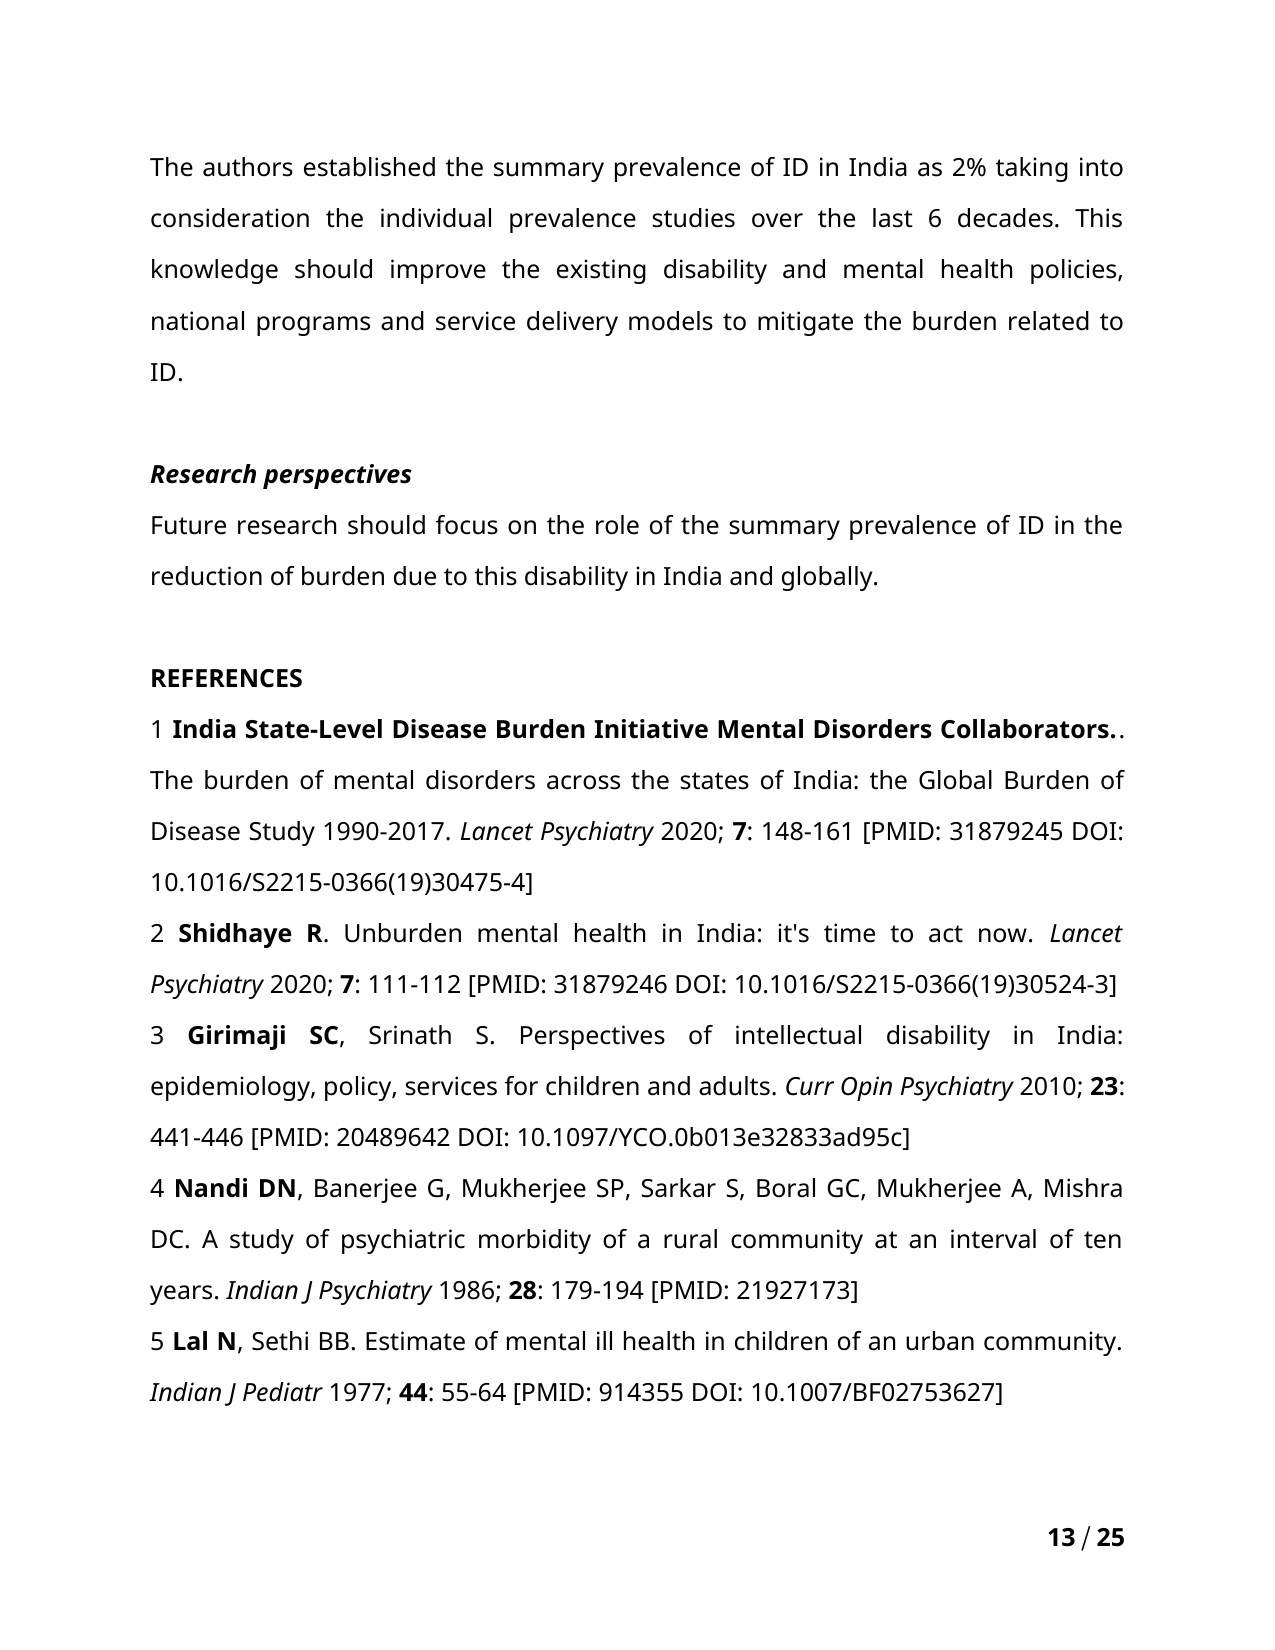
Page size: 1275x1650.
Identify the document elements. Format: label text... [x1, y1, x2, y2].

text The authors established the summary prevalence of ID in India as 2% taking into consideration the individual prevalence studies over the last 6 decades. This knowledge should improve the existing disability and mental health policies, national programs and service delivery models to mitigate the burden related to ID. [150, 150, 1125, 388]
text 3 Girimaji SC, Srinath S. Perspectives of intellectual disability in India: epidemiology, policy, services for children and adults. Curr Opin Psychiatry 2010; 23: 441-446 [PMID: 20489642 DOI: 10.1097/YCO.0b013e32833ad95c] [150, 1018, 1125, 1154]
text Future research should focus on the role of the summary prevalence of ID in the reduction of burden due to this disability in India and globally. [150, 507, 1125, 592]
text 5 Lal N, Sethi BB. Estimate of mental ill health in children of an urban community. Indian J Pediatr 1977; 44: 55-64 [PMID: 914355 DOI: 10.1007/BF02753627] [150, 1324, 1125, 1409]
text 1 India State-Level Disease Burden Initiative Mental Disorders Collaborators.. The burden of mental disorders across the states of India: the Global Burden of Disease Study 1990-2017. Lancet Psychiatry 2020; 7: 148-161 [PMID: 31879245 DOI: 10.1016/S2215-0366(19)30475-4] [150, 711, 1125, 899]
text 2 Shidhaye R. Unburden mental health in India: it's time to act now. Lancet Psychiatry 2020; 7: 111-112 [PMID: 31879246 DOI: 10.1016/S2215-0366(19)30524-3] [150, 916, 1125, 1001]
text Research perspectives [150, 456, 1125, 490]
text 4 Nandi DN, Banerjee G, Mukherjee SP, Sarkar S, Boral GC, Mukherjee A, Mishra DC. A study of psychiatric morbidity of a rural community at an interval of ten years. Indian J Psychiatry 1986; 28: 179-194 [PMID: 21927173] [150, 1171, 1125, 1307]
text REFERENCES [150, 660, 1125, 694]
